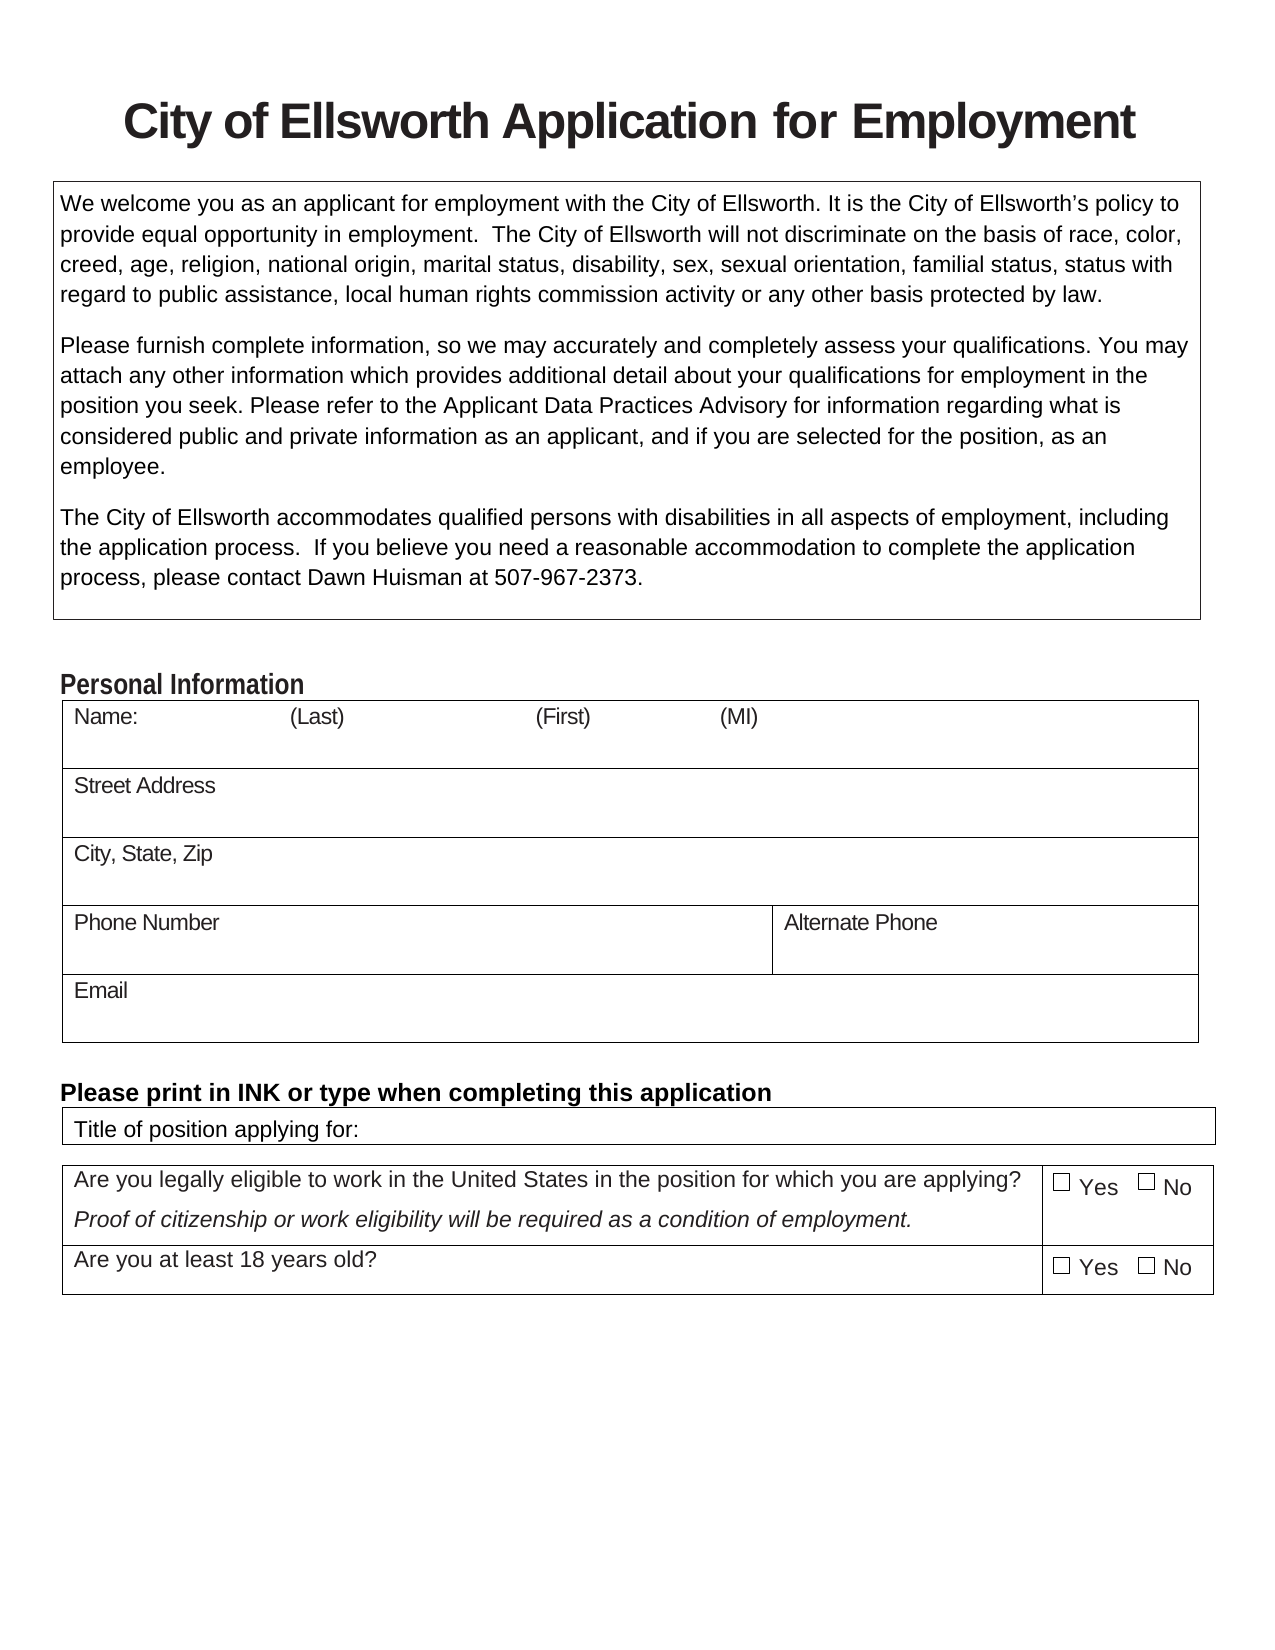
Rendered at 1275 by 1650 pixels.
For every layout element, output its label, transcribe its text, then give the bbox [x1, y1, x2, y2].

table_header Name: (Last) (First) (MI) [63, 701, 1198, 768]
table_cell Alternate Phone [773, 906, 1198, 973]
text Please print in INK or type when completing this application [60, 1078, 1198, 1107]
table_header Yes No [1043, 1166, 1213, 1245]
text City of Ellsworth Application for Employment [60, 66, 1201, 152]
text Personal Information [60, 666, 1201, 700]
table_cell Phone Number [63, 906, 772, 973]
table_header Are you legally eligible to work in the United States in the position for which you are applying? Proof of citizenship or work eligibility will be required as a condition of employment. [63, 1166, 1042, 1245]
table_cell Email [63, 975, 1198, 1042]
table_cell Yes No [1043, 1246, 1213, 1294]
table_cell Street Address [63, 769, 1198, 837]
text Please furnish complete information, so we may accurately and completely assess your qualifications. You may attach any other information which provides additional detail about your qualifications for employment in the position you seek. Please refer to the Applicant Data Practices Advisory for information regarding what is considered public and private information as an applicant, and if you are selected for the position, as an employee. [60, 332, 1198, 479]
text We welcome you as an applicant for employment with the City of Ellsworth. It is the City of Ellsworth’s policy to provide equal opportunity in employment. The City of Ellsworth will not discriminate on the basis of race, color, creed, age, religion, national origin, marital status, disability, sex, sexual orientation, familial status, status with regard to public assistance, local human rights commission activity or any other basis protected by law. [60, 190, 1198, 307]
table_cell Are you at least 18 years old? [63, 1246, 1042, 1294]
table_cell City, State, Zip [63, 838, 1198, 905]
text The City of Ellsworth accommodates qualified persons with disabilities in all aspects of employment, including the application process. If you believe you need a reasonable accommodation to complete the application process, please contact Dawn Huisman at 507-967-2373. [60, 504, 1198, 591]
table_header Title of position applying for: [63, 1108, 1215, 1144]
